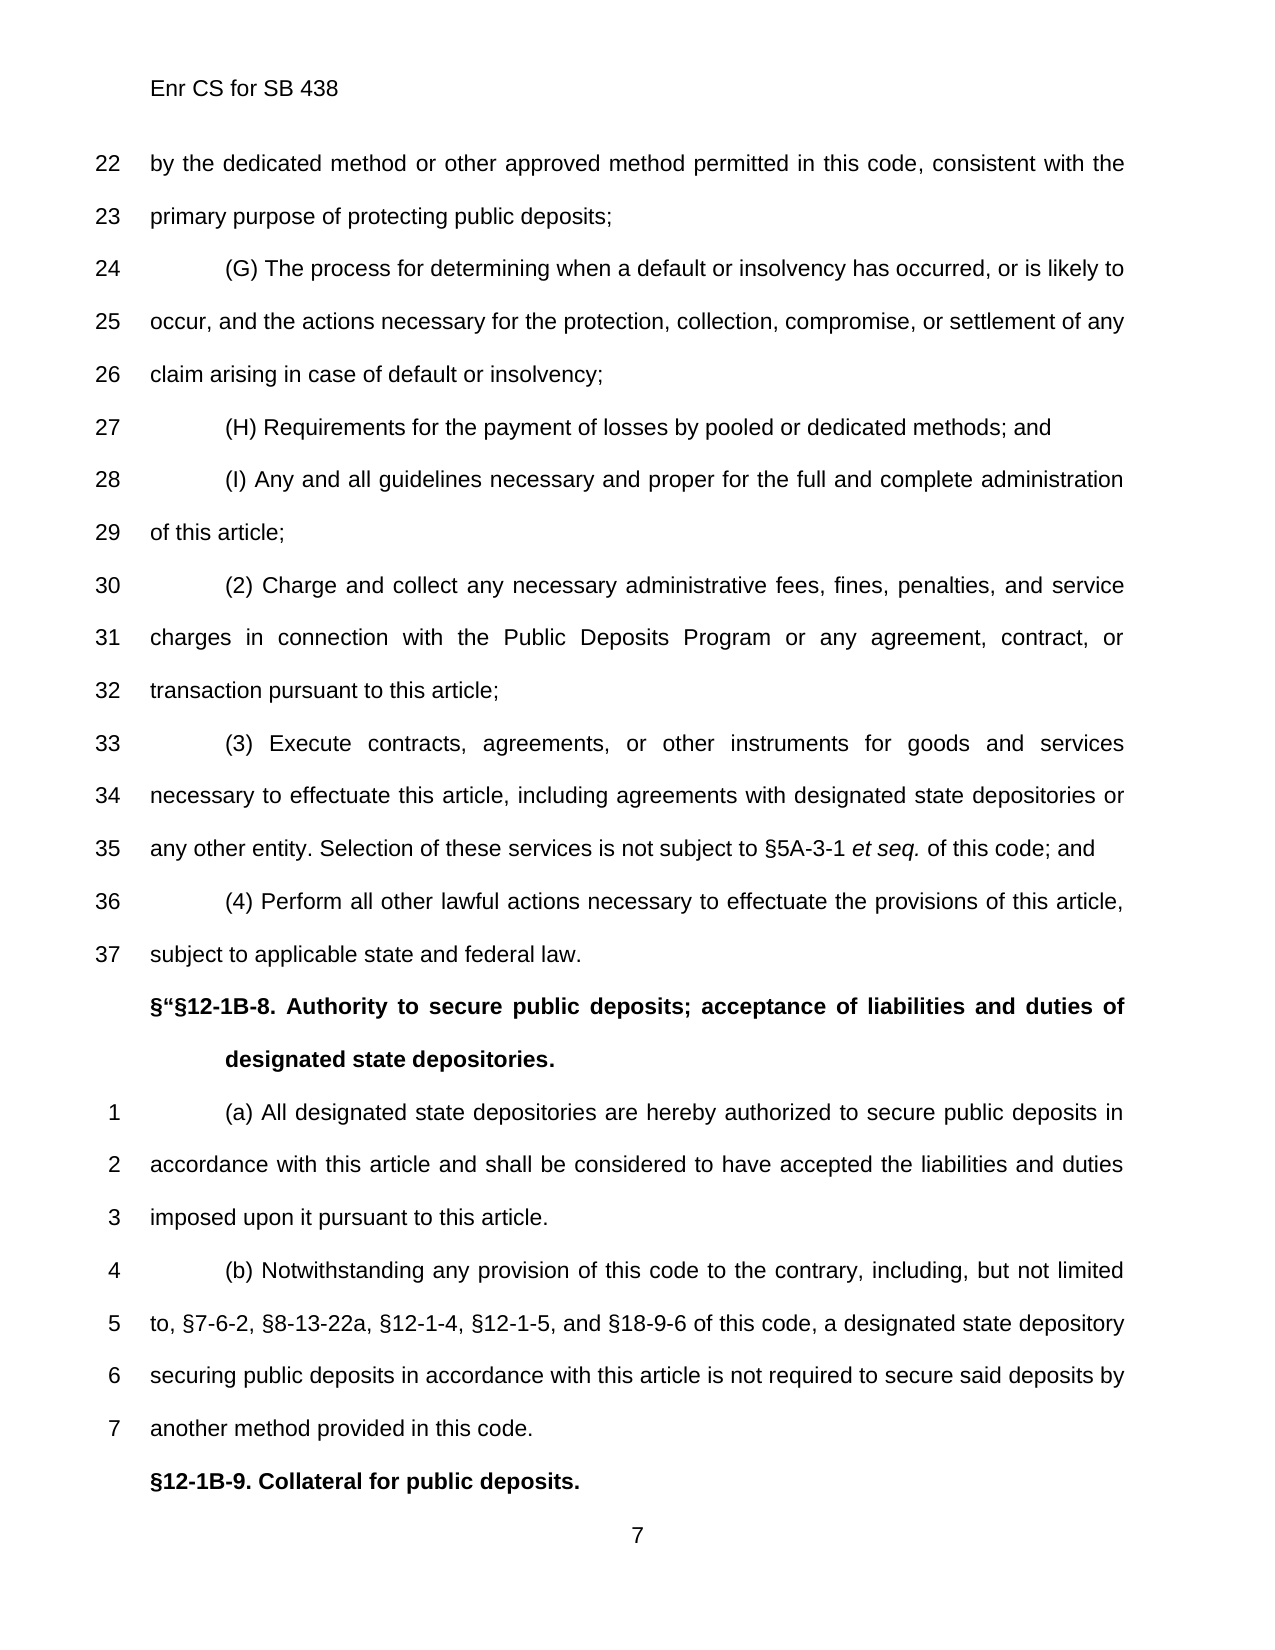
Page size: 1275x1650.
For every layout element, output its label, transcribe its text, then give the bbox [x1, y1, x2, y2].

text (4) Perform all other lawful actions necessary to effectuate the provisions of this article, subject to applicable state and federal law. [150, 888, 1125, 967]
text (I) Any and all guidelines necessary and proper for the full and complete administration of this article; [150, 466, 1125, 545]
text (b) Notwithstanding any provision of this code to the contrary, including, but not limited to, §7-6-2, §8-13-22a, §12-1-4, §12-1-5, and §18-9-6 of this code, a designated state depository securing public deposits in accordance with this article is not required to secure said deposits by another method provided in this code. [150, 1257, 1125, 1441]
text (2) Charge and collect any necessary administrative fees, fines, penalties, and service charges in connection with the Public Deposits Program or any agreement, contract, or transaction pursuant to this article; [150, 572, 1125, 703]
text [150, 150, 1125, 229]
subtitle §12-1B-9. Collateral for public deposits. [150, 1468, 1125, 1494]
subtitle §“§12-1B-8. Authority to secure public deposits; acceptance of liabilities and duties of designated state depositories. [150, 993, 1125, 1072]
text (H) Requirements for the payment of losses by pooled or dedicated methods; and [150, 413, 1125, 440]
text (a) All designated state depositories are hereby authorized to secure public deposits in accordance with this article and shall be considered to have accepted the liabilities and duties imposed upon it pursuant to this article. [150, 1099, 1125, 1231]
text (3) Execute contracts, agreements, or other instruments for goods and services necessary to effectuate this article, including agreements with designated state depositories or any other entity. Selection of these services is not subject to §5A-3-1 et seq. of this code; and [150, 730, 1125, 862]
text (G) The process for determining when a default or insolvency has occurred, or is likely to occur, and the actions necessary for the protection, collection, compromise, or settlement of any claim arising in case of default or insolvency; [150, 255, 1125, 387]
